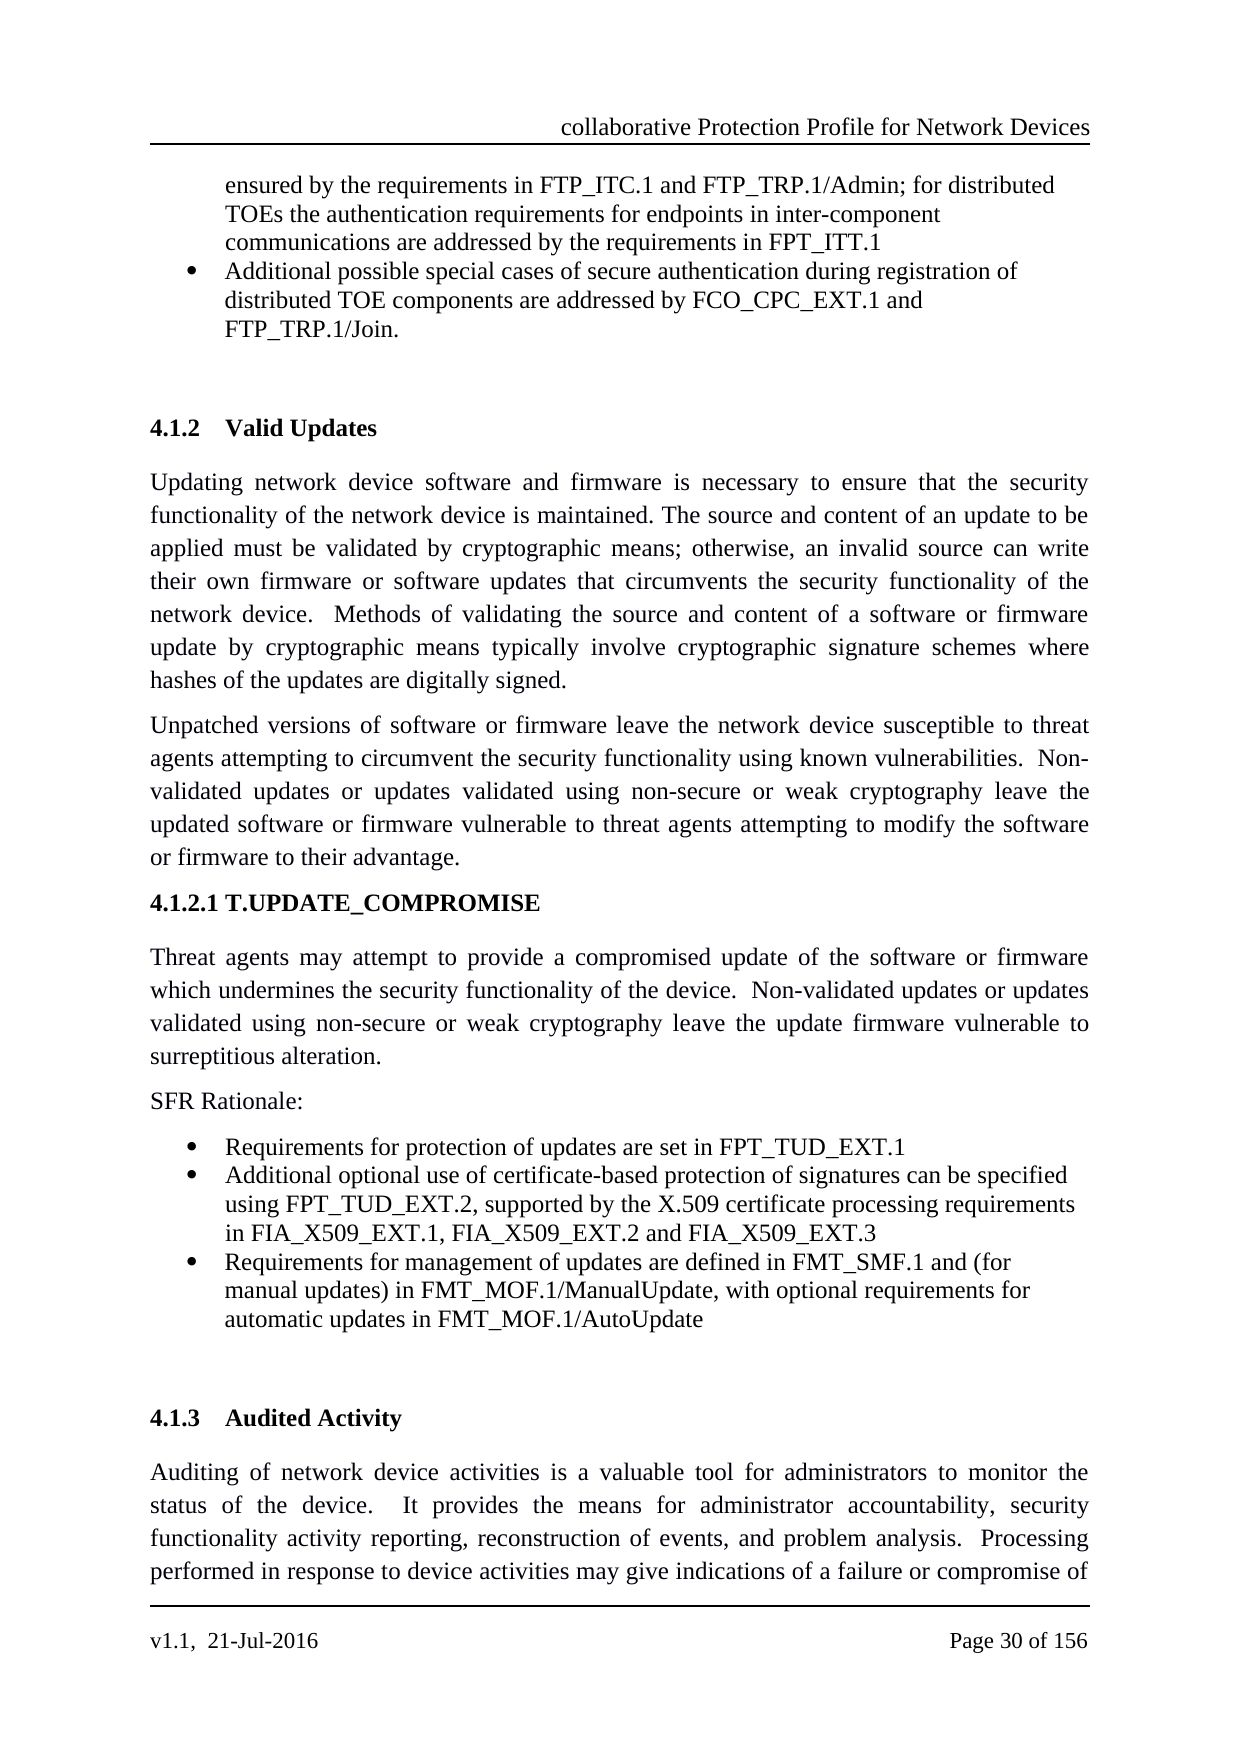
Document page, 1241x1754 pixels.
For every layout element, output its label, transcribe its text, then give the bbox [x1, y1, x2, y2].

subtitle Valid Updates [150, 413, 1090, 442]
text Threat agents may attempt to provide a compromised update of the software or firmware which undermines the security functionality of the device. Non-validated updates or updates validated using non-secure or weak cryptography leave the update firmware vulnerable to surreptitious alteration. [150, 942, 1090, 1069]
list Requirements for protection of updates are set in FPT_TUD_EXT.1 [187, 1132, 1090, 1161]
text SFR Rationale: [150, 1086, 1090, 1115]
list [187, 170, 1090, 256]
text Updating network device software and firmware is necessary to ensure that the security functionality of the network device is maintained. The source and content of an update to be applied must be validated by cryptographic means; otherwise, an invalid source can write their own firmware or software updates that circumvents the security functionality of the network device. Methods of validating the source and content of a software or firmware update by cryptographic means typically involve cryptographic signature schemes where hashes of the updates are digitally signed. [150, 467, 1090, 693]
list Requirements for management of updates are defined in FMT_SMF.1 and (for manual updates) in FMT_MOF.1/ManualUpdate, with optional requirements for automatic updates in FMT_MOF.1/AutoUpdate [187, 1247, 1090, 1333]
subtitle Audited Activity [150, 1403, 1090, 1432]
text Unpatched versions of software or firmware leave the network device susceptible to threat agents attempting to circumvent the security functionality using known vulnerabilities. Non-validated updates or updates validated using non-secure or weak cryptography leave the updated software or firmware vulnerable to threat agents attempting to modify the software or firmware to their advantage. [150, 710, 1090, 871]
list Additional optional use of certificate-based protection of signatures can be specified using FPT_TUD_EXT.2, supported by the X.509 certificate processing requirements in FIA_X509_EXT.1, FIA_X509_EXT.2 and FIA_X509_EXT.3 [187, 1161, 1090, 1247]
list Additional possible special cases of secure authentication during registration of distributed TOE components are addressed by FCO_CPC_EXT.1 and FTP_TRP.1/Join. [187, 256, 1090, 342]
subtitle T.UPDATE_COMPROMISE [150, 888, 1090, 917]
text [150, 1457, 1090, 1585]
